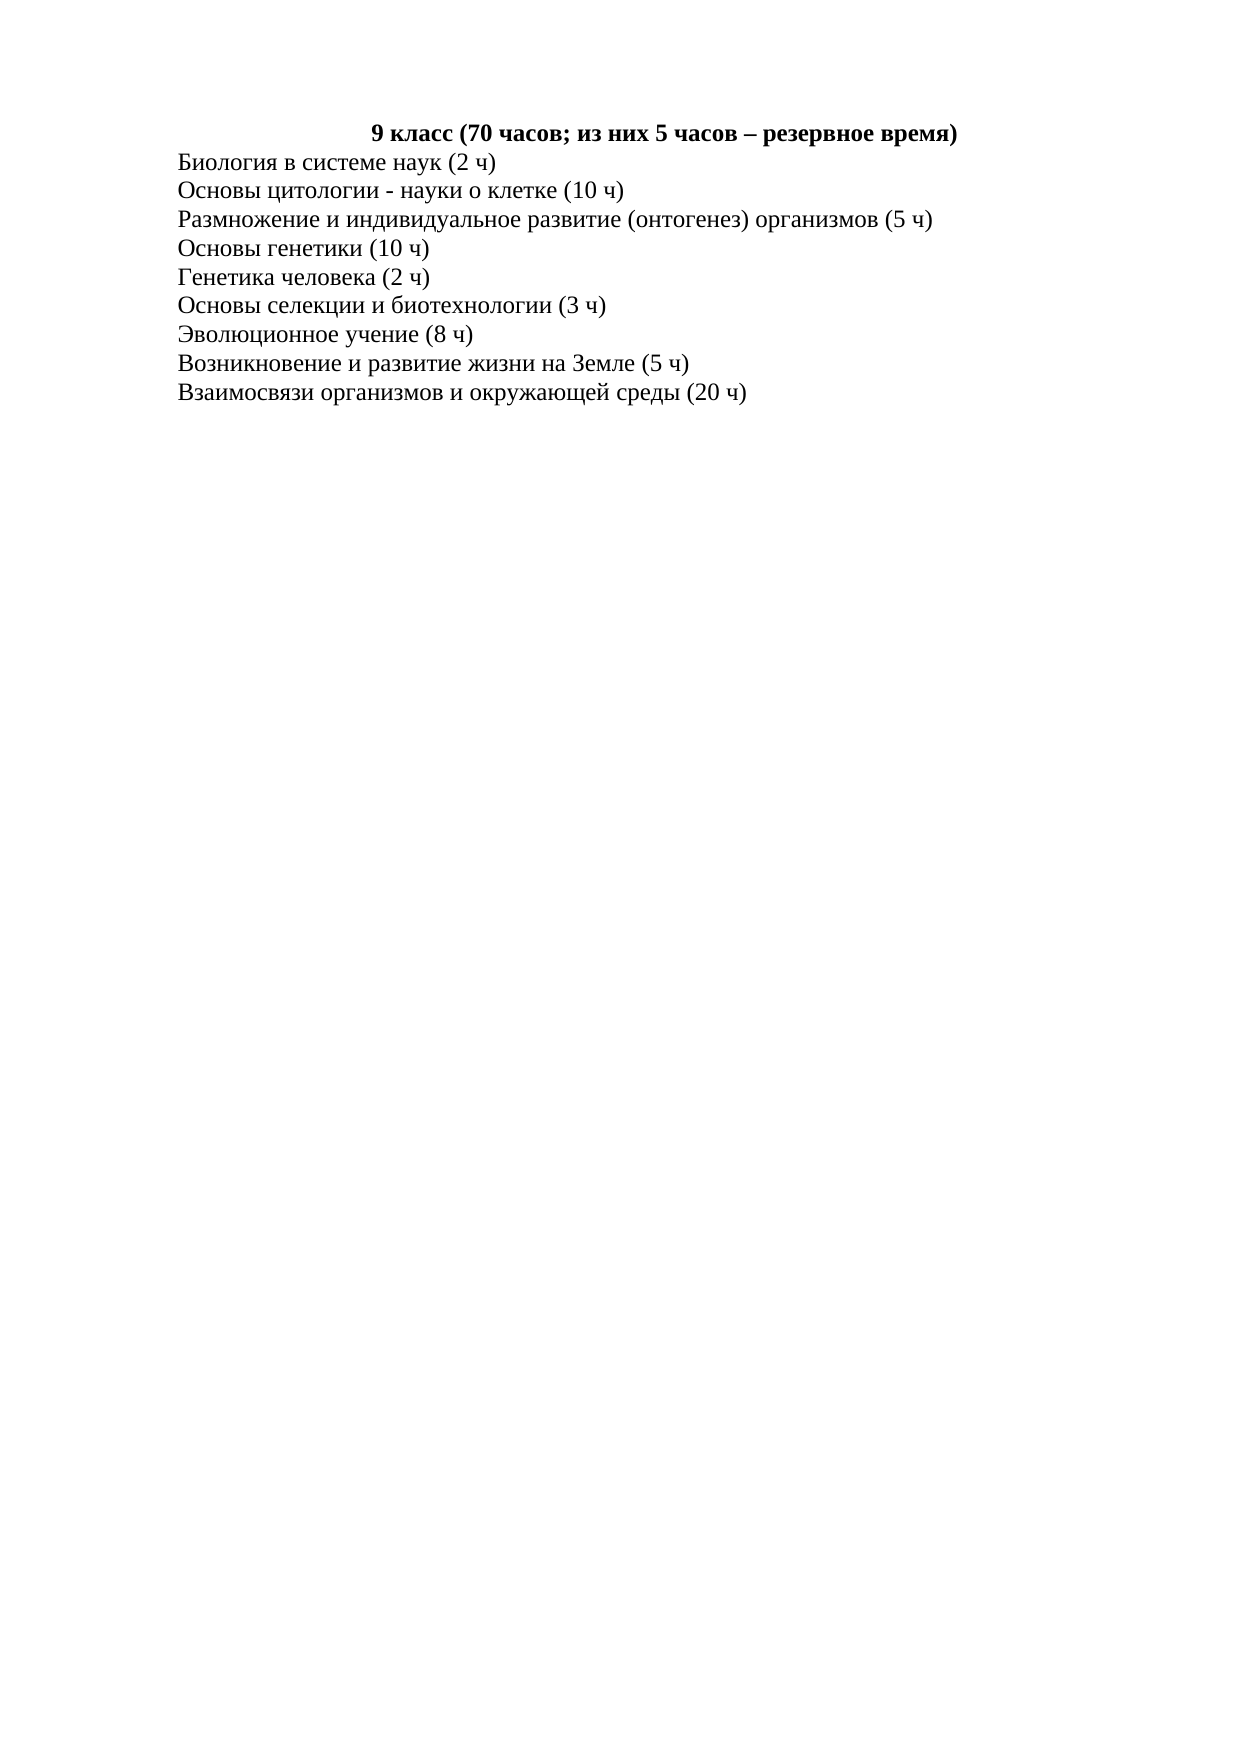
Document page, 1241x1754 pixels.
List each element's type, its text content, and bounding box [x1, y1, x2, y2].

text Размножение и индивидуальное развитие (онтогенез) организмов (5 ч) [177, 204, 1152, 233]
text Эволюционное учение (8 ч) [177, 319, 1152, 348]
text Возникновение и развитие жизни на Земле (5 ч) [177, 348, 1152, 377]
text Взаимосвязи организмов и окружающей среды (20 ч) [177, 377, 1152, 406]
text Генетика человека (2 ч) [177, 262, 1152, 291]
text Основы генетики (10 ч) [177, 233, 1152, 262]
text Основы селекции и биотехнологии (3 ч) [177, 291, 1152, 319]
text Биология в системе наук (2 ч) [177, 147, 1152, 176]
text Основы цитологии - науки о клетке (10 ч) [177, 176, 1152, 204]
text 9 класс (70 часов; из них 5 часов – резервное время) [177, 118, 1152, 147]
